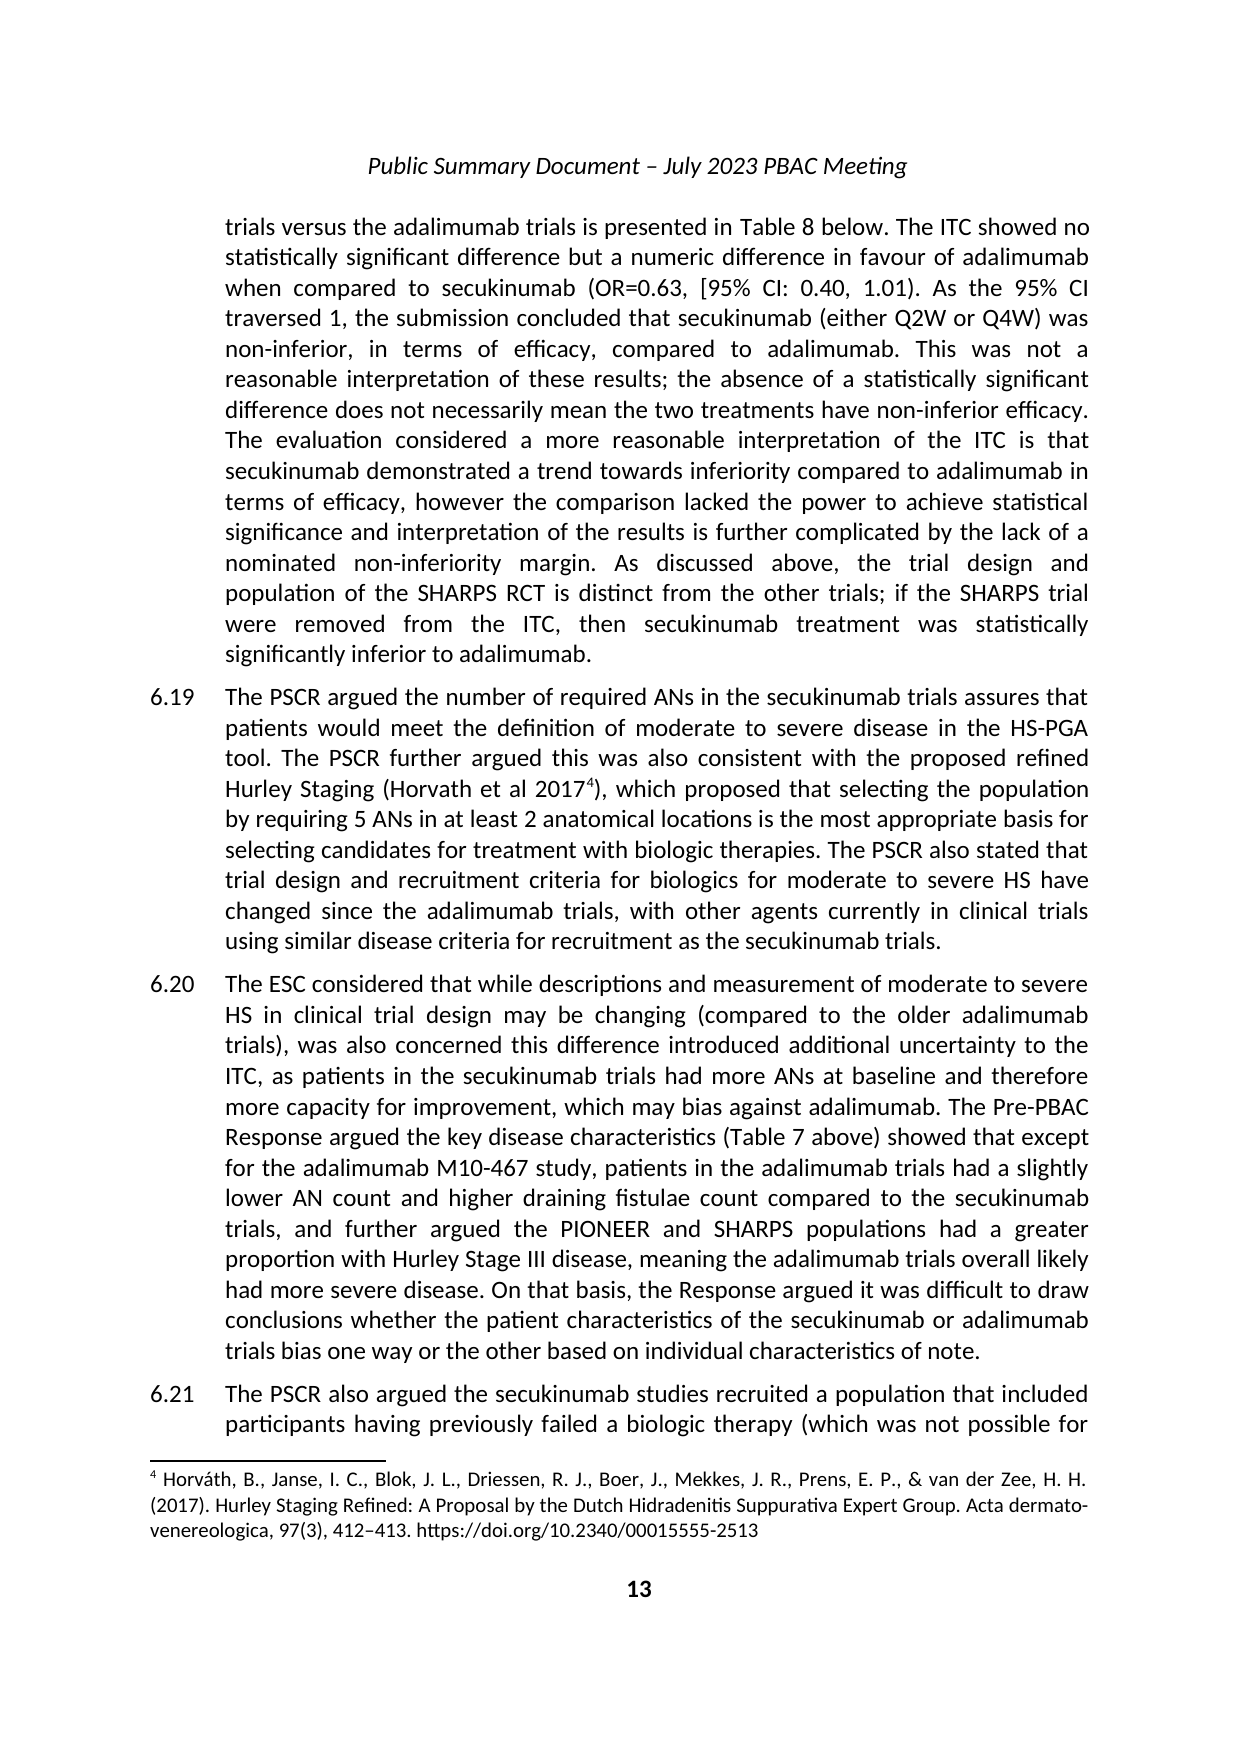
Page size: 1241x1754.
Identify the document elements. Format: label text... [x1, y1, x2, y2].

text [150, 1378, 1090, 1439]
text The PSCR argued the number of required ANs in the secukinumab trials assures that patients would meet the definition of moderate to severe disease in the HS-PGA tool. The PSCR further argued this was also consistent with the proposed refined Hurley Staging (Horvath et al 2017), which proposed that selecting the population by requiring 5 ANs in at least 2 anatomical locations is the most appropriate basis for selecting candidates for treatment with biologic therapies. The PSCR also stated that trial design and recruitment criteria for biologics for moderate to severe HS have changed since the adalimumab trials, with other agents currently in clinical trials using similar disease criteria for recruitment as the secukinumab trials. [150, 681, 1090, 956]
text The ESC considered that while descriptions and measurement of moderate to severe HS in clinical trial design may be changing (compared to the older adalimumab trials), was also concerned this difference introduced additional uncertainty to the ITC, as patients in the secukinumab trials had more ANs at baseline and therefore more capacity for improvement, which may bias against adalimumab. The Pre-PBAC Response argued the key disease characteristics (Table 7 above) showed that except for the adalimumab M10-467 study, patients in the adalimumab trials had a slightly lower AN count and higher draining fistulae count compared to the secukinumab trials, and further argued the PIONEER and SHARPS populations had a greater proportion with Hurley Stage III disease, meaning the adalimumab trials overall likely had more severe disease. On that basis, the Response argued it was difficult to draw conclusions whether the patient characteristics of the secukinumab or adalimumab trials bias one way or the other based on individual characteristics of note. [150, 968, 1090, 1365]
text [150, 211, 1090, 669]
